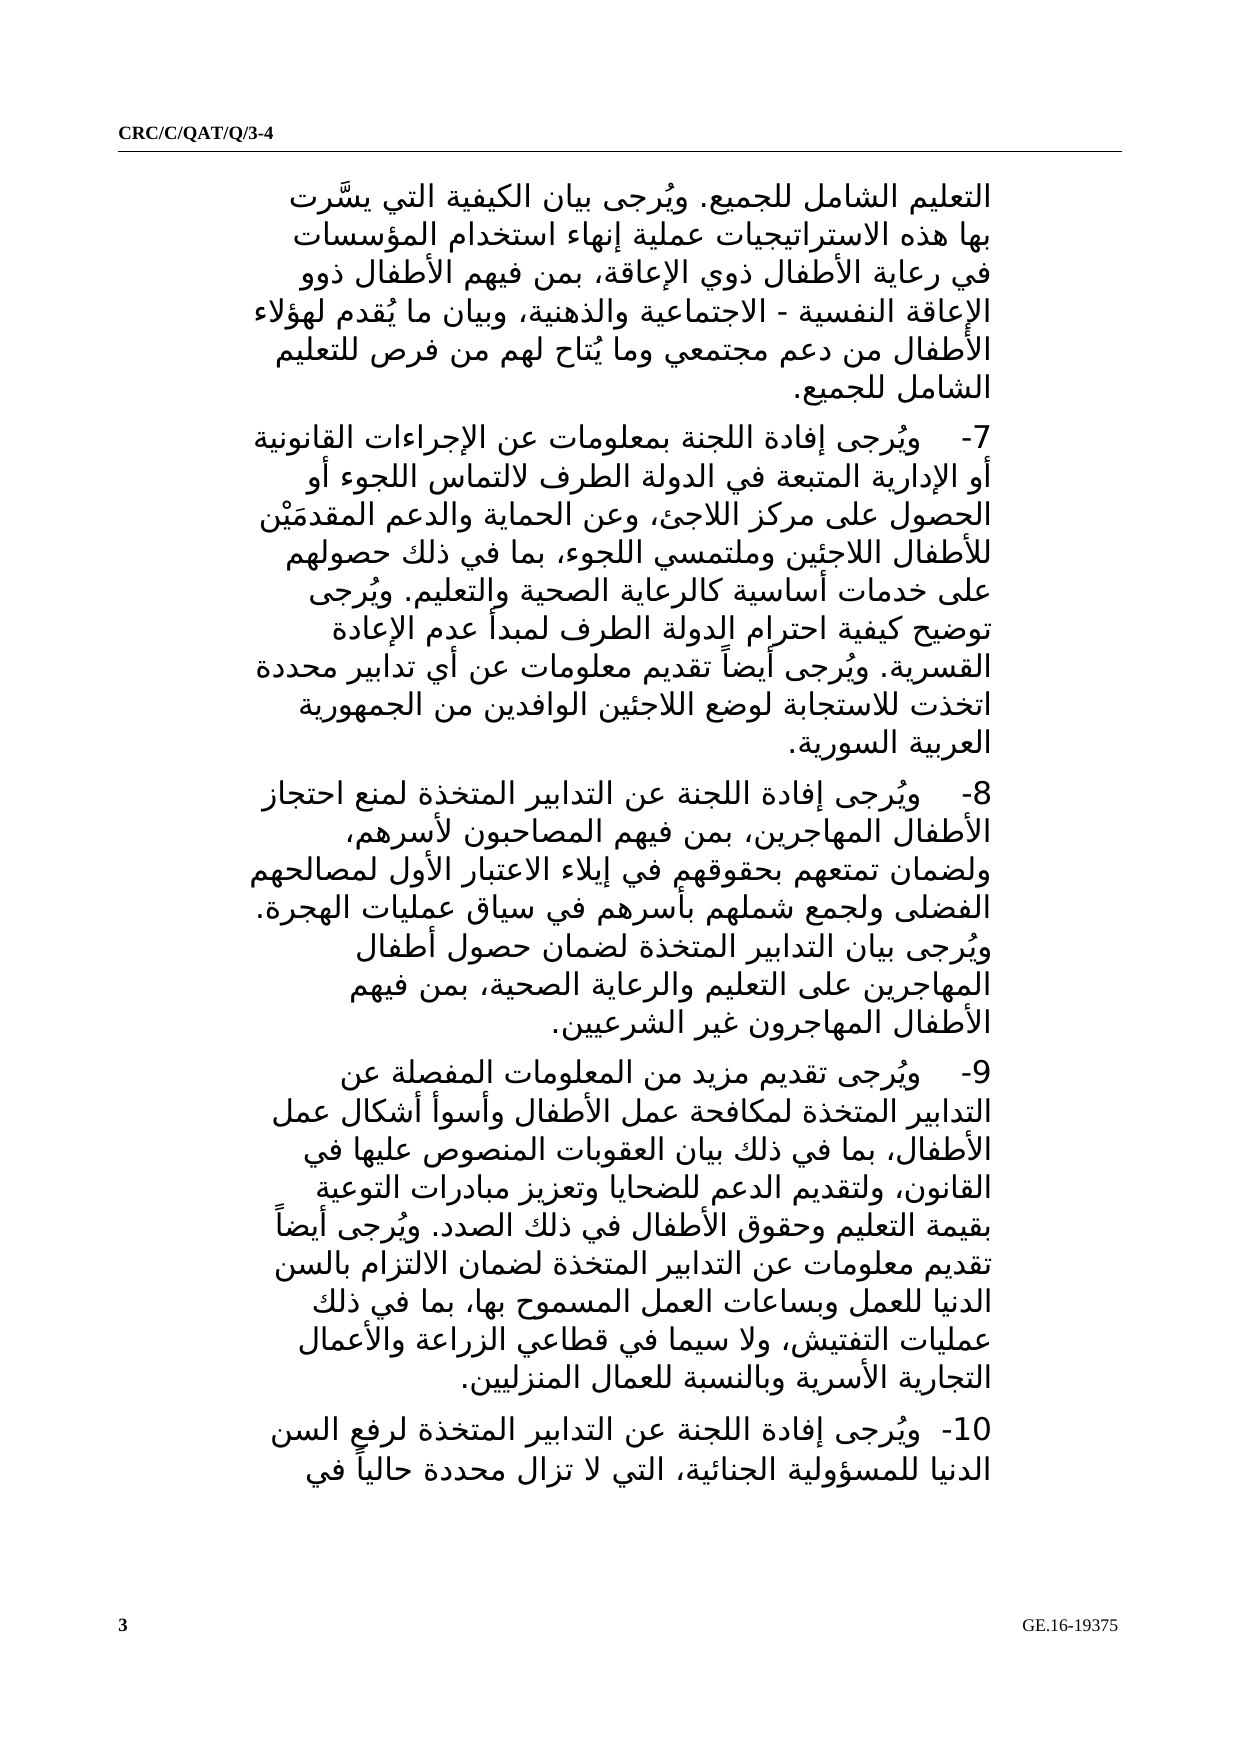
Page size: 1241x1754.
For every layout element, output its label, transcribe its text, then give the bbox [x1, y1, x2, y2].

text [248, 177, 992, 406]
text 8- ويُرجى إفادة اللجنة عن التدابير المتخذة لمنع احتجاز الأطفال المهاجرين، بمن فيهم المصاحبون لأسرهم، ولضمان تمتعهم بحقوقهم في إيلاء الاعتبار الأول لمصالحهم الفضلى ولجمع شملهم بأسرهم في سياق عمليات الهجرة. ويُرجى بيان التدابير المتخذة لضمان حصول أطفال المهاجرين على التعليم والرعاية الصحية، بمن فيهم الأطفال المهاجرون غير الشرعيين. [248, 774, 992, 1041]
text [248, 1409, 992, 1488]
text 9- ويُرجى تقديم مزيد من المعلومات المفصلة عن التدابير المتخذة لمكافحة عمل الأطفال وأسوأ أشكال عمل الأطفال، بما في ذلك بيان العقوبات المنصوص عليها في القانون، ولتقديم الدعم للضحايا وتعزيز مبادرات التوعية بقيمة التعليم وحقوق الأطفال في ذلك الصدد. ويُرجى أيضاً تقديم معلومات عن التدابير المتخذة لضمان الالتزام بالسن الدنيا للعمل وبساعات العمل المسموح بها، بما في ذلك عمليات التفتيش، ولا سيما في قطاعي الزراعة والأعمال التجارية الأسرية وبالنسبة للعمال المنزليين. [248, 1053, 992, 1397]
text 7- ويُرجى إفادة اللجنة بمعلومات عن الإجراءات القانونية أو الإدارية المتبعة في الدولة الطرف لالتماس اللجوء أو الحصول على مركز اللاجئ، وعن الحماية والدعم المقدمَيْن للأطفال اللاجئين وملتمسي اللجوء، بما في ذلك حصولهم على خدمات أساسية كالرعاية الصحية والتعليم. ويُرجى توضيح كيفية احترام الدولة الطرف لمبدأ عدم الإعادة القسرية. ويُرجى أيضاً تقديم معلومات عن أي تدابير محددة اتخذت للاستجابة لوضع اللاجئين الوافدين من الجمهورية العربية السورية. [248, 418, 992, 762]
